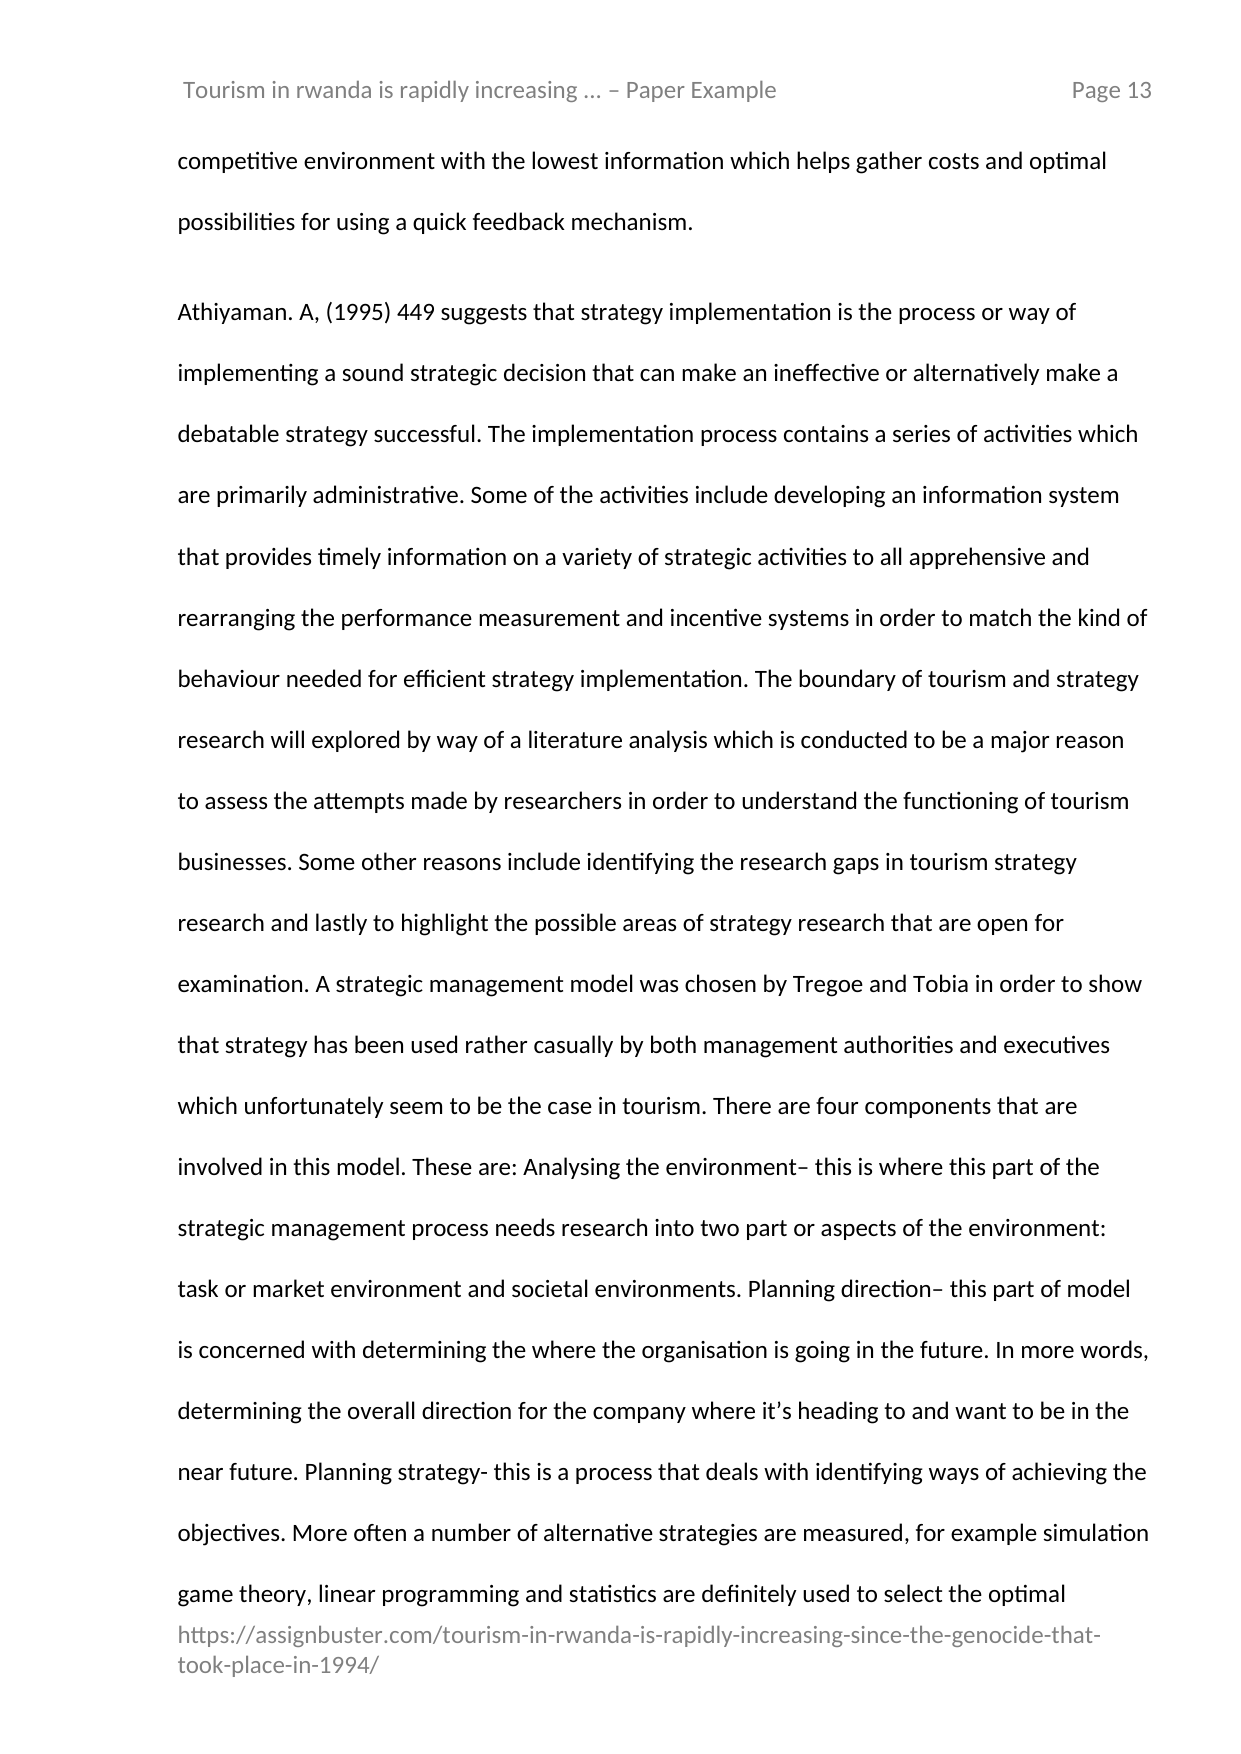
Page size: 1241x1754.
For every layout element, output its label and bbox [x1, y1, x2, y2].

text [177, 297, 1152, 1609]
text [177, 145, 1152, 237]
